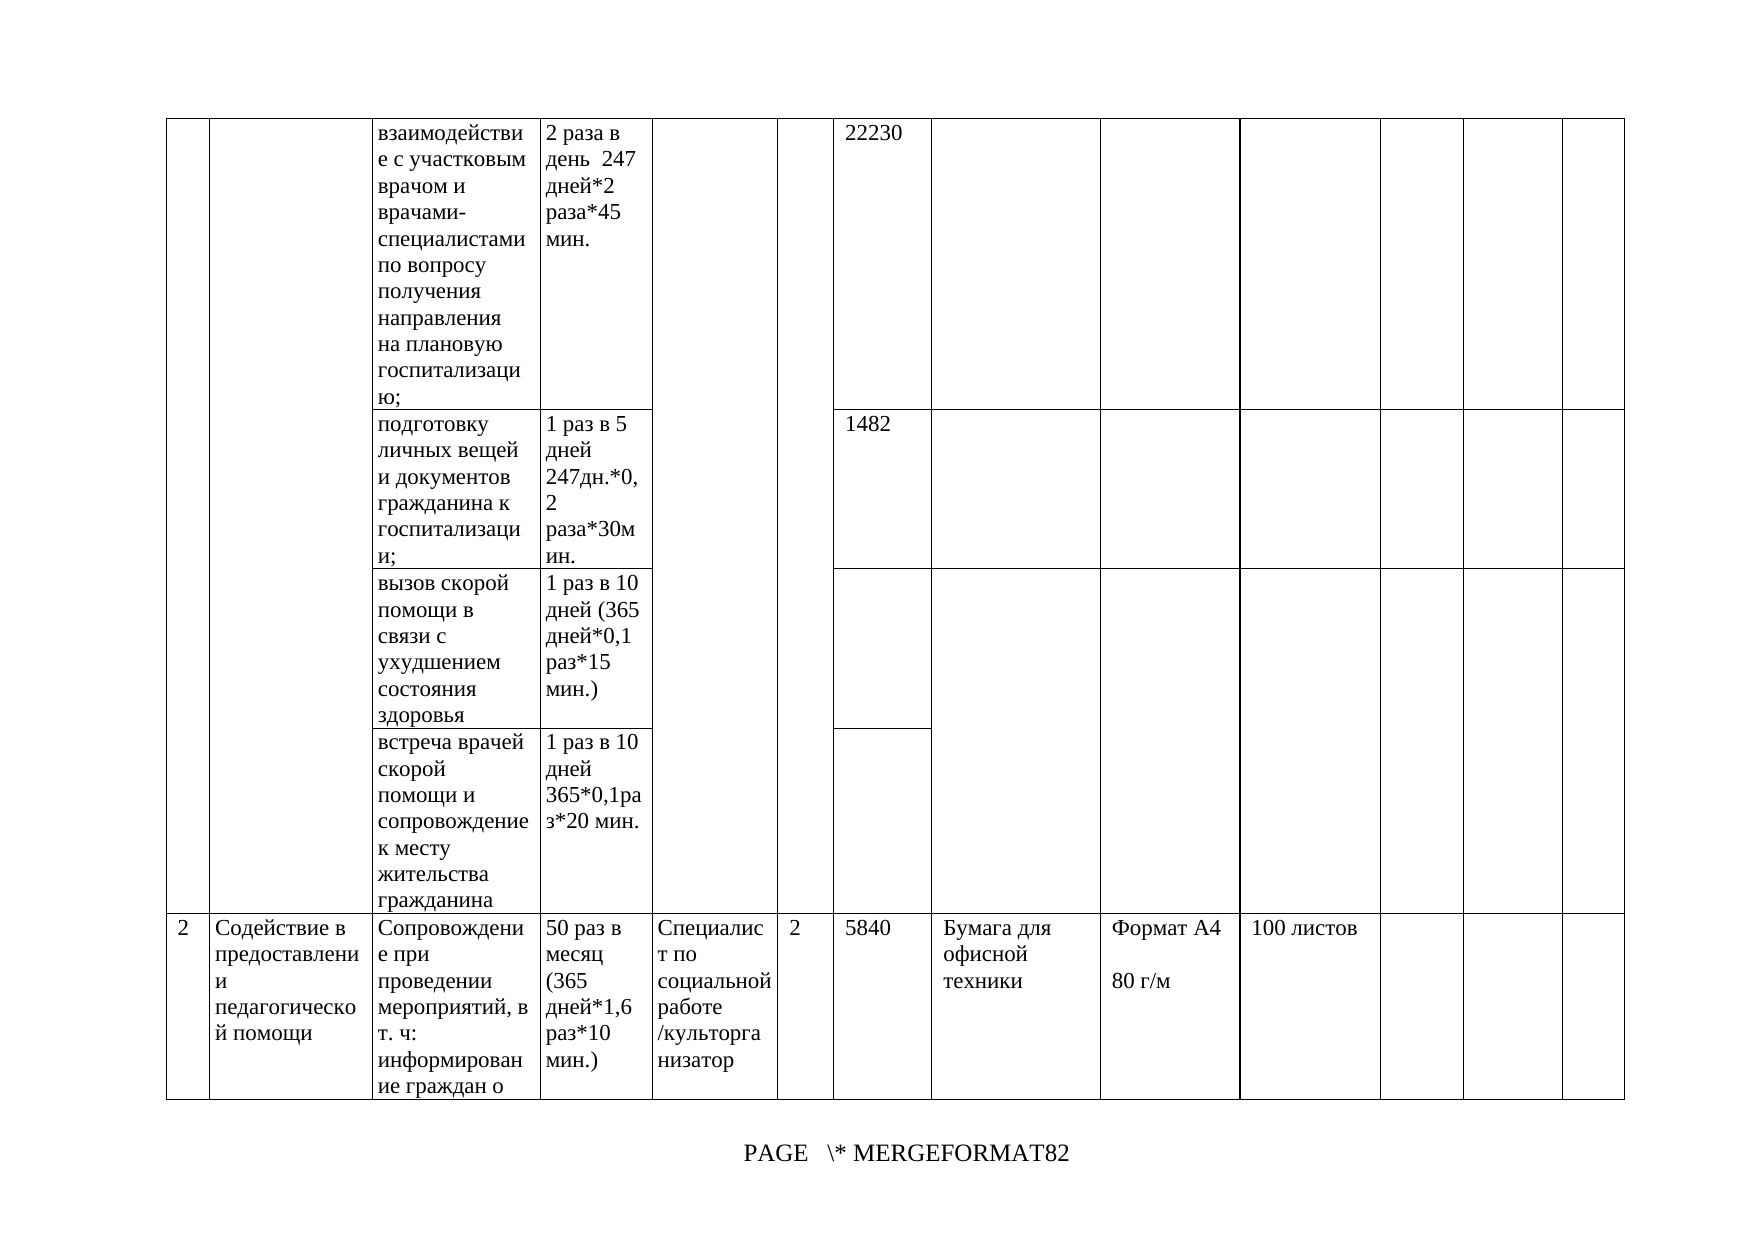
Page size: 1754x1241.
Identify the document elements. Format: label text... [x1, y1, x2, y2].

table_cell 1482 [834, 410, 931, 568]
table_cell [1563, 410, 1624, 568]
table_cell [1381, 119, 1463, 409]
table_cell [834, 569, 931, 727]
table_cell подготовку личных вещей и документов гражданина к госпитализации; [373, 410, 540, 568]
table_cell 1 раз в 10 дней 365*0,1раз*20 мин. [541, 729, 652, 913]
table_cell 1 раз в 5 дней 247дн.*0,2 раза*30мин. [541, 410, 652, 568]
table_cell [834, 729, 931, 913]
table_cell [653, 914, 777, 1098]
table_cell [1381, 914, 1463, 1098]
table_cell взаимодействие с участковым врачом и врачами-специалистами по вопросу получения направления на плановую госпитализацию; [373, 119, 540, 409]
table_cell [1381, 410, 1463, 568]
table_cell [373, 914, 540, 1098]
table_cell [541, 914, 652, 1098]
table_cell [1241, 119, 1380, 409]
table_cell 2 раза в день 247 дней*2 раза*45 мин. [541, 119, 652, 409]
table_cell [932, 119, 1100, 409]
table_cell Формат А4 80 г/м [1101, 914, 1239, 1098]
table_cell [1241, 410, 1380, 568]
table_cell [1381, 569, 1463, 913]
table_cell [932, 914, 1100, 1098]
table_cell 2 [778, 914, 833, 1098]
table_cell [1101, 569, 1239, 913]
table_cell [1464, 914, 1562, 1098]
table_cell [1563, 914, 1624, 1098]
table_cell [932, 569, 1100, 913]
table_cell 1 раз в 10 дней (365 дней*0,1 раз*15 мин.) [541, 569, 652, 727]
table_cell встреча врачей скорой помощи и сопровождение к месту жительства гражданина [373, 729, 540, 913]
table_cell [210, 914, 372, 1098]
table_cell вызов скорой помощи в связи с ухудшением состояния здоровья [373, 569, 540, 727]
table_cell [932, 410, 1100, 568]
table_cell [1101, 410, 1239, 568]
table_cell [1464, 410, 1562, 568]
table_cell 22230 [834, 119, 931, 409]
table_cell 2 [167, 914, 209, 1098]
table_cell 5840 [834, 914, 931, 1098]
table_cell [1101, 119, 1239, 409]
table_cell [1563, 569, 1624, 913]
table_cell 100 листов [1241, 914, 1380, 1098]
table_cell [1563, 119, 1624, 409]
table_cell [1464, 569, 1562, 913]
table_cell [1464, 119, 1562, 409]
table_cell [1241, 569, 1380, 913]
